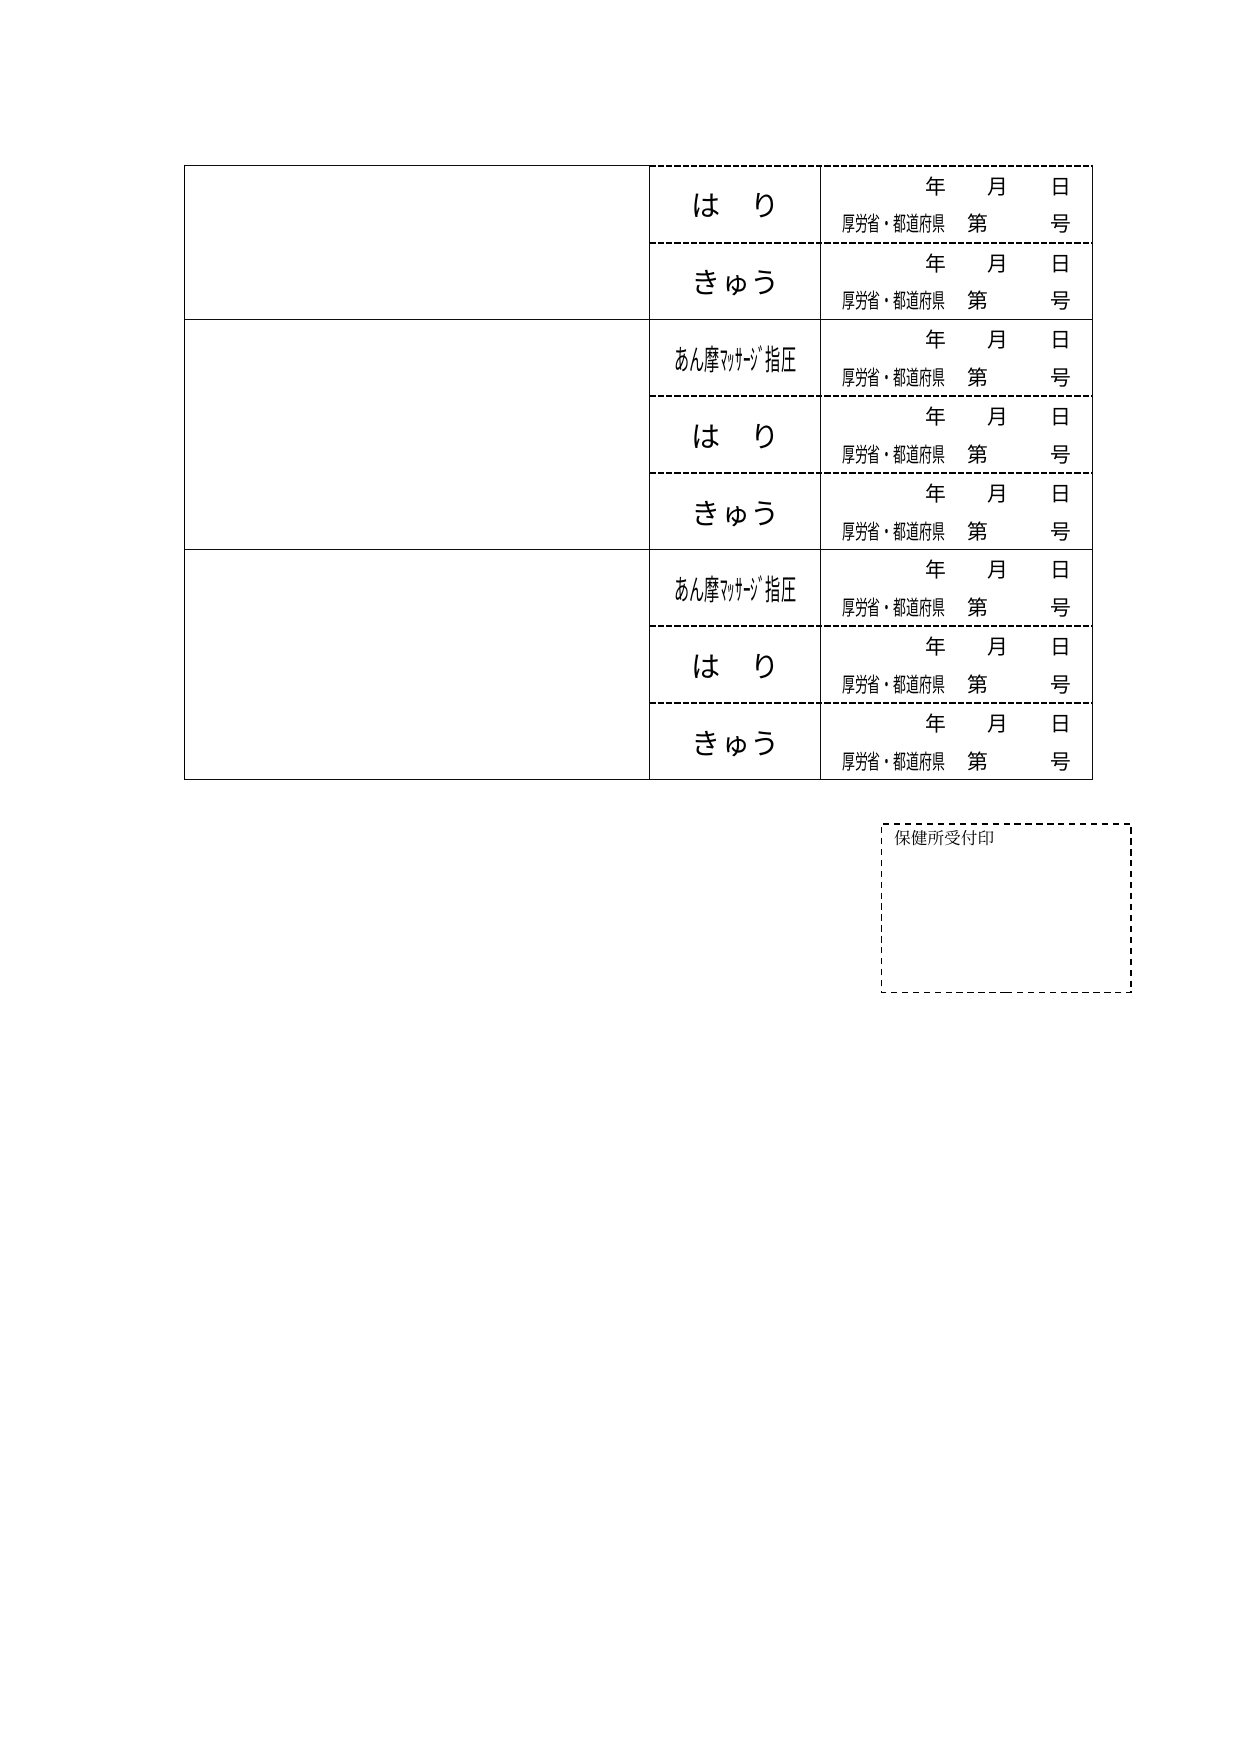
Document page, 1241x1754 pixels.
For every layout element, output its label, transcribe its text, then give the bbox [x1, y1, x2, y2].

table_cell 年 月 日 厚労省・都道府県 第 号 [821, 702, 1092, 779]
table_cell は り [650, 395, 820, 472]
table_cell 年 月 日 厚労省・都道府県 第 号 [821, 320, 1092, 395]
table_cell きゅう [650, 702, 820, 779]
table_cell は り [650, 625, 820, 702]
table_cell 年 月 日 厚労省・都道府県 第 号 [821, 550, 1092, 625]
table_cell [185, 550, 649, 779]
table_cell きゅう [650, 472, 820, 549]
table_cell は り [650, 165, 820, 242]
table_cell 年 月 日 厚労省・都道府県 第 号 [821, 395, 1092, 472]
table_cell 年 月 日 厚労省・都道府県 第 号 [821, 165, 1092, 242]
table_cell あん摩ﾏｯｻｰｼﾞ指圧 [650, 320, 820, 395]
table_cell 年 月 日 厚労省・都道府県 第 号 [821, 242, 1092, 319]
table_cell 年 月 日 厚労省・都道府県 第 号 [821, 625, 1092, 702]
table_cell [185, 320, 649, 549]
table_cell 年 月 日 厚労省・都道府県 第 号 [821, 472, 1092, 549]
table_cell [185, 166, 649, 319]
table_cell きゅう [650, 242, 820, 319]
table_cell あん摩ﾏｯｻｰｼﾞ指圧 [650, 550, 820, 625]
